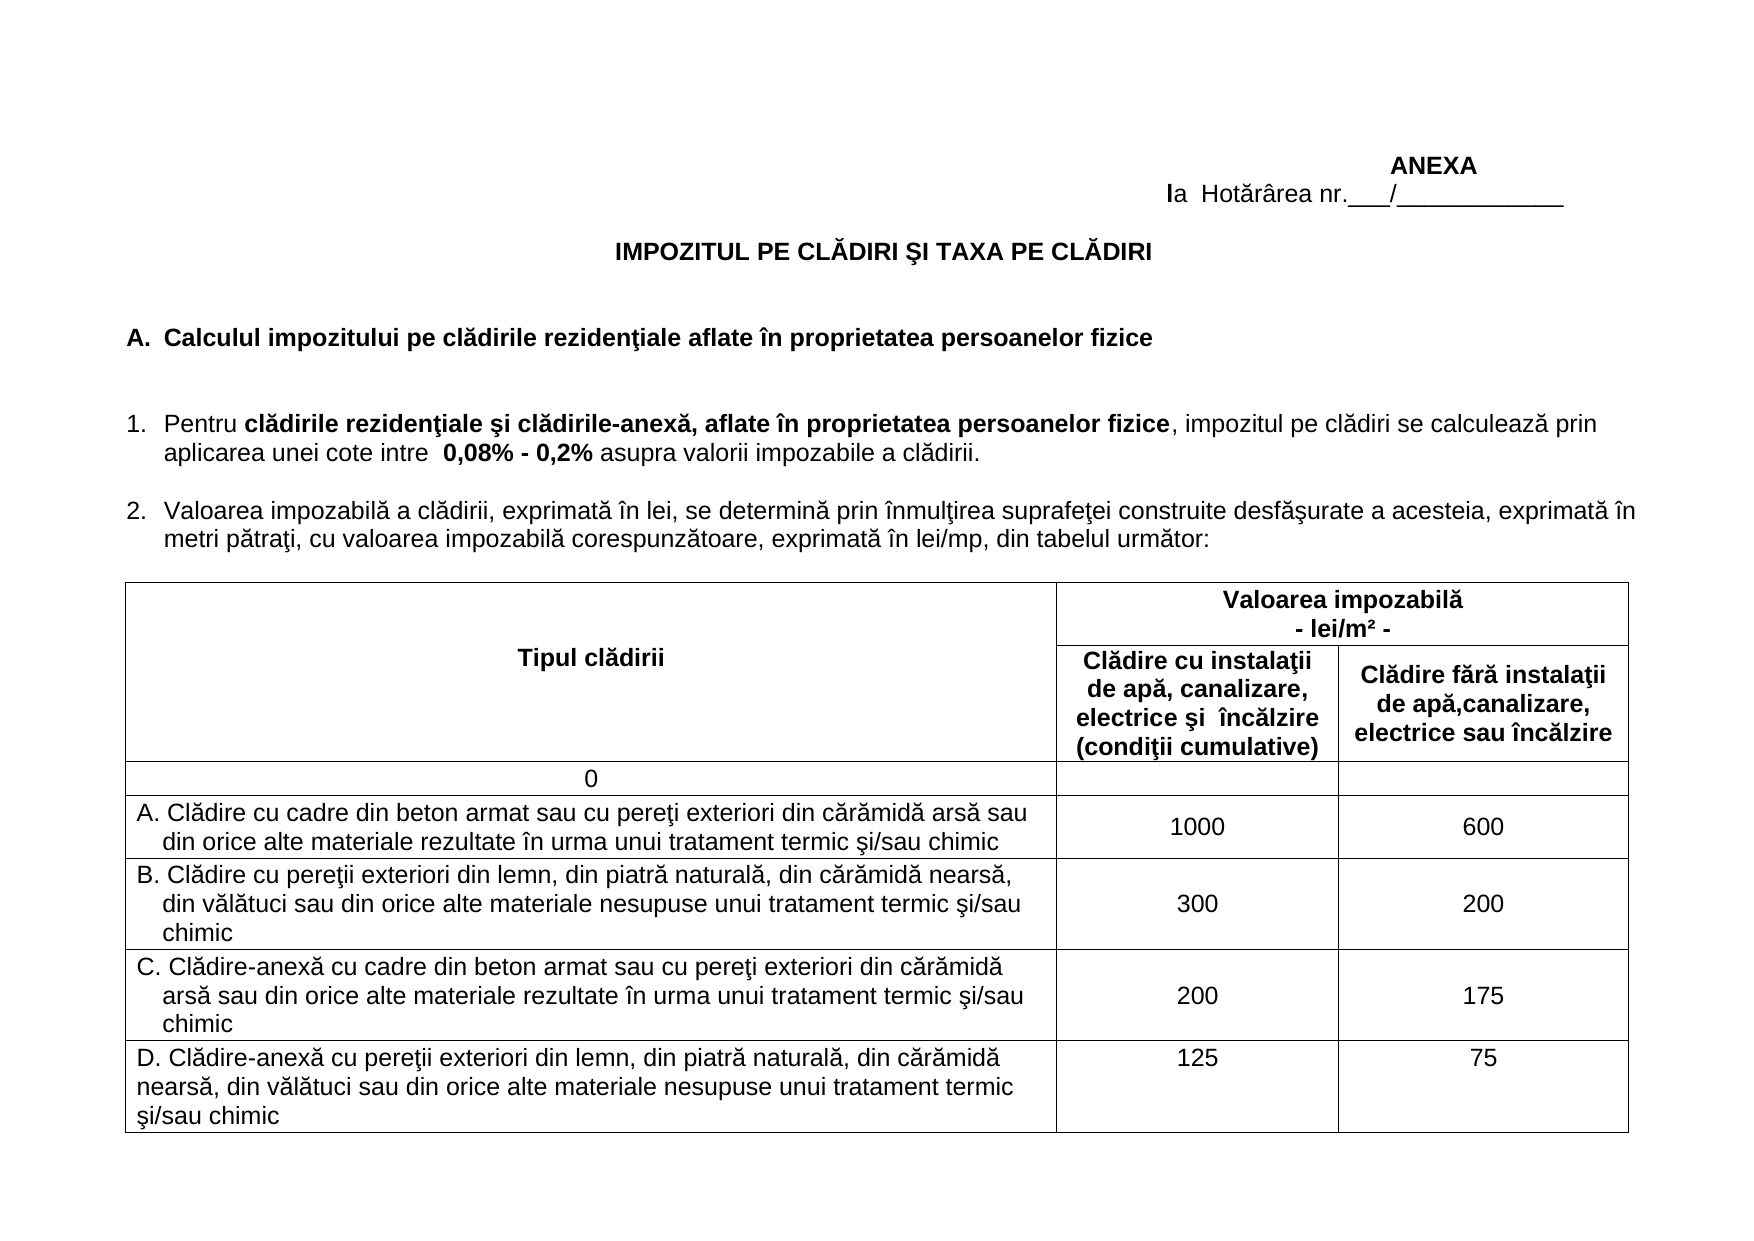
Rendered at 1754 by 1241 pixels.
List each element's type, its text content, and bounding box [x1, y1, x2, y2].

table_cell 125 [1057, 1041, 1338, 1132]
table_cell [1057, 762, 1338, 795]
table_cell C. Clădire-anexă cu cadre din beton armat sau cu pereţi exteriori din cărămidă arsă sau din orice alte materiale rezultate în urma unui tratament termic şi/sau chimic [126, 950, 1056, 1040]
table_cell 175 [1339, 950, 1628, 1040]
table_header Valoarea impozabilă - lei/m² - [1057, 583, 1628, 645]
list Pentru clădirile rezidenţiale şi clădirile-anexă, aflate în proprietatea persoanelor fizice, impozitul pe clădiri se calculează prin aplicarea unei cote intre 0,08% - 0,2% asupra valorii impozabile a clădirii. [126, 409, 1665, 467]
table_cell B. Clădire cu pereţii exteriori din lemn, din piatră naturală, din cărămidă nearsă, din vălătuci sau din orice alte materiale nesupuse unui tratament termic şi/sau chimic [126, 859, 1056, 949]
table_cell A. Clădire cu cadre din beton armat sau cu pereţi exteriori din cărămidă arsă sau din orice alte materiale rezultate în urma unui tratament termic şi/sau chimic [126, 796, 1056, 857]
subtitle IMPOZITUL PE CLĂDIRI ŞI TAXA PE CLĂDIRI [88, 237, 1665, 266]
text ANEXA [88, 151, 1665, 179]
list Valoarea impozabilă a clădirii, exprimată în lei, se determină prin înmulţirea suprafeţei construite desfăşurate a acesteia, exprimată în metri pătraţi, cu valoarea impozabilă corespunzătoare, exprimată în lei/mp, din tabelul următor: [126, 496, 1665, 553]
table_cell 300 [1057, 859, 1338, 949]
table_cell 200 [1339, 859, 1628, 949]
table_cell 0 [126, 762, 1056, 795]
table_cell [126, 1041, 1056, 1132]
table_header Tipul clădirii [126, 583, 1056, 761]
table_cell Clădire cu instalaţii de apă, canalizare, electrice şi încălzire (condiţii cumulative) [1057, 646, 1338, 761]
title la Hotărârea nr.___/____________ [88, 179, 1727, 208]
table_cell 600 [1339, 796, 1628, 857]
table_cell [1339, 762, 1628, 795]
table_cell 200 [1057, 950, 1338, 1040]
table_cell Clădire fără instalaţii de apă,canalizare, electrice sau încălzire [1339, 646, 1628, 761]
list Calculul impozitului pe clădirile rezidenţiale aflate în proprietatea persoanelor fizice [126, 323, 1665, 352]
table_cell 1000 [1057, 796, 1338, 857]
table_cell 75 [1339, 1041, 1628, 1132]
